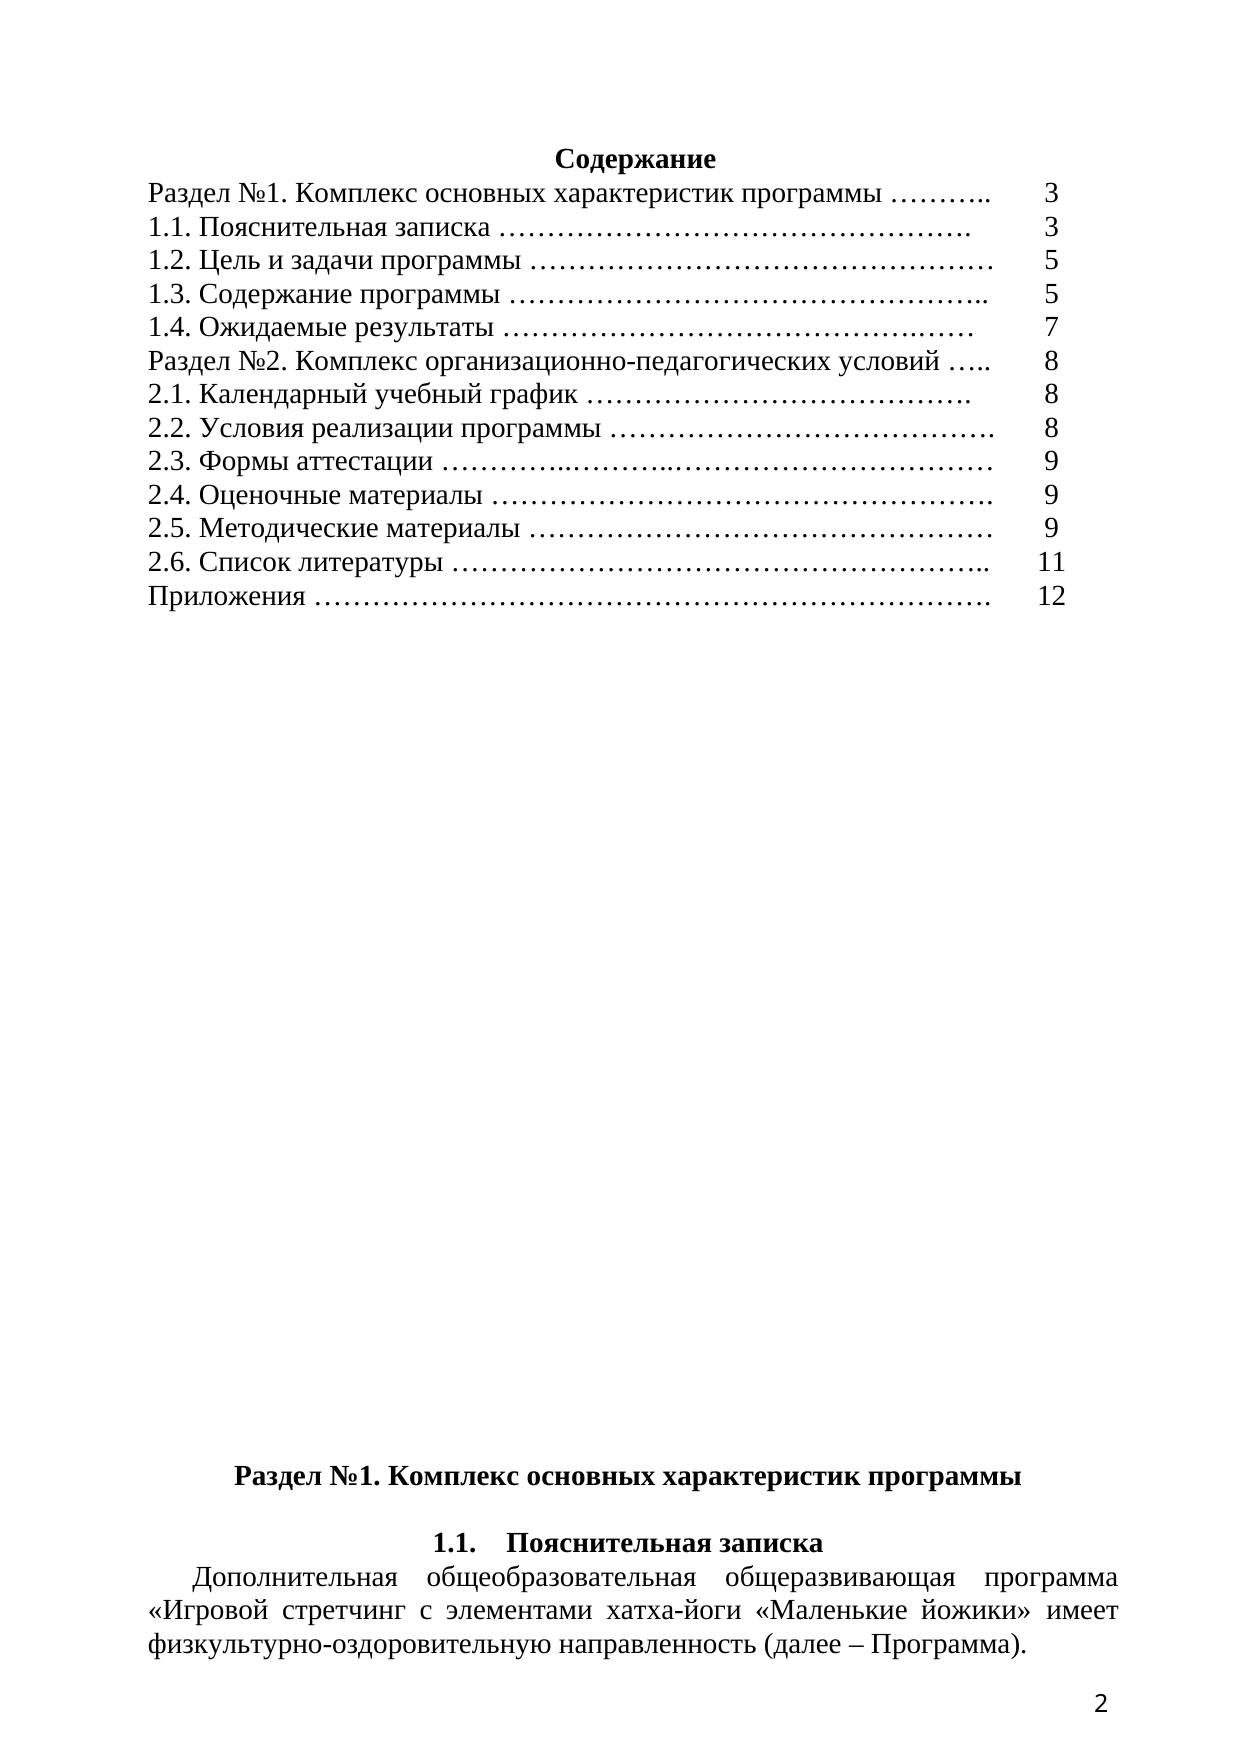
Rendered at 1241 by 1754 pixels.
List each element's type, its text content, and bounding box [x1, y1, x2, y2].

table_cell 2.2. Условия реализации программы …………………………………. [136, 410, 1007, 443]
table_cell 8 [1007, 410, 1096, 443]
table_cell 3 [1007, 209, 1096, 242]
table_header Раздел №1. Комплекс основных характеристик программы ……….. [136, 175, 1007, 209]
table_cell 9 [1007, 477, 1096, 511]
table_cell 2.5. Методические материалы ………………………………………… [136, 511, 1007, 544]
text Содержание [148, 142, 1108, 175]
table_cell 1.2. Цель и задачи программы ………………………………………… [136, 242, 1007, 276]
text Дополнительная общеобразовательная общеразвивающая программа «Игровой стретчинг с элементами хатха-йоги «Маленькие йожики» имеет физкультурно-оздоровительную направленность (далее – Программа). [148, 1559, 1119, 1659]
list Пояснительная записка [148, 1525, 1108, 1559]
table_cell 9 [1007, 511, 1096, 544]
table_cell 2.6. Список литературы ……………………………………………….. [136, 544, 1007, 578]
table_cell Раздел №2. Комплекс организационно-педагогических условий ….. [136, 343, 1007, 376]
table_cell 11 [1007, 544, 1096, 578]
table_cell 8 [1007, 376, 1096, 410]
table_cell 9 [1007, 444, 1096, 477]
table_header 3 [1007, 175, 1096, 209]
table_cell 5 [1007, 276, 1096, 309]
table_cell 5 [1007, 242, 1096, 276]
text Раздел №1. Комплекс основных характеристик программы [148, 1458, 1108, 1492]
table_cell 1.4. Ожидаемые результаты …………………………………….…… [136, 309, 1007, 343]
table_cell 12 [1007, 578, 1096, 611]
table_cell Приложения ……………………………………………………………. [136, 578, 1007, 611]
table_cell 7 [1007, 309, 1096, 343]
table_cell 2.3. Формы аттестации …………..………..…………………………… [136, 444, 1007, 477]
table_cell 2.1. Календарный учебный график …………………………………. [136, 376, 1007, 410]
table_cell 1.3. Содержание программы ………………………………………….. [136, 276, 1007, 309]
table_cell 8 [1007, 343, 1096, 376]
table_cell 1.1. Пояснительная записка …………………………………………. [136, 209, 1007, 242]
table_cell 2.4. Оценочные материалы ……………………………………………. [136, 477, 1007, 511]
